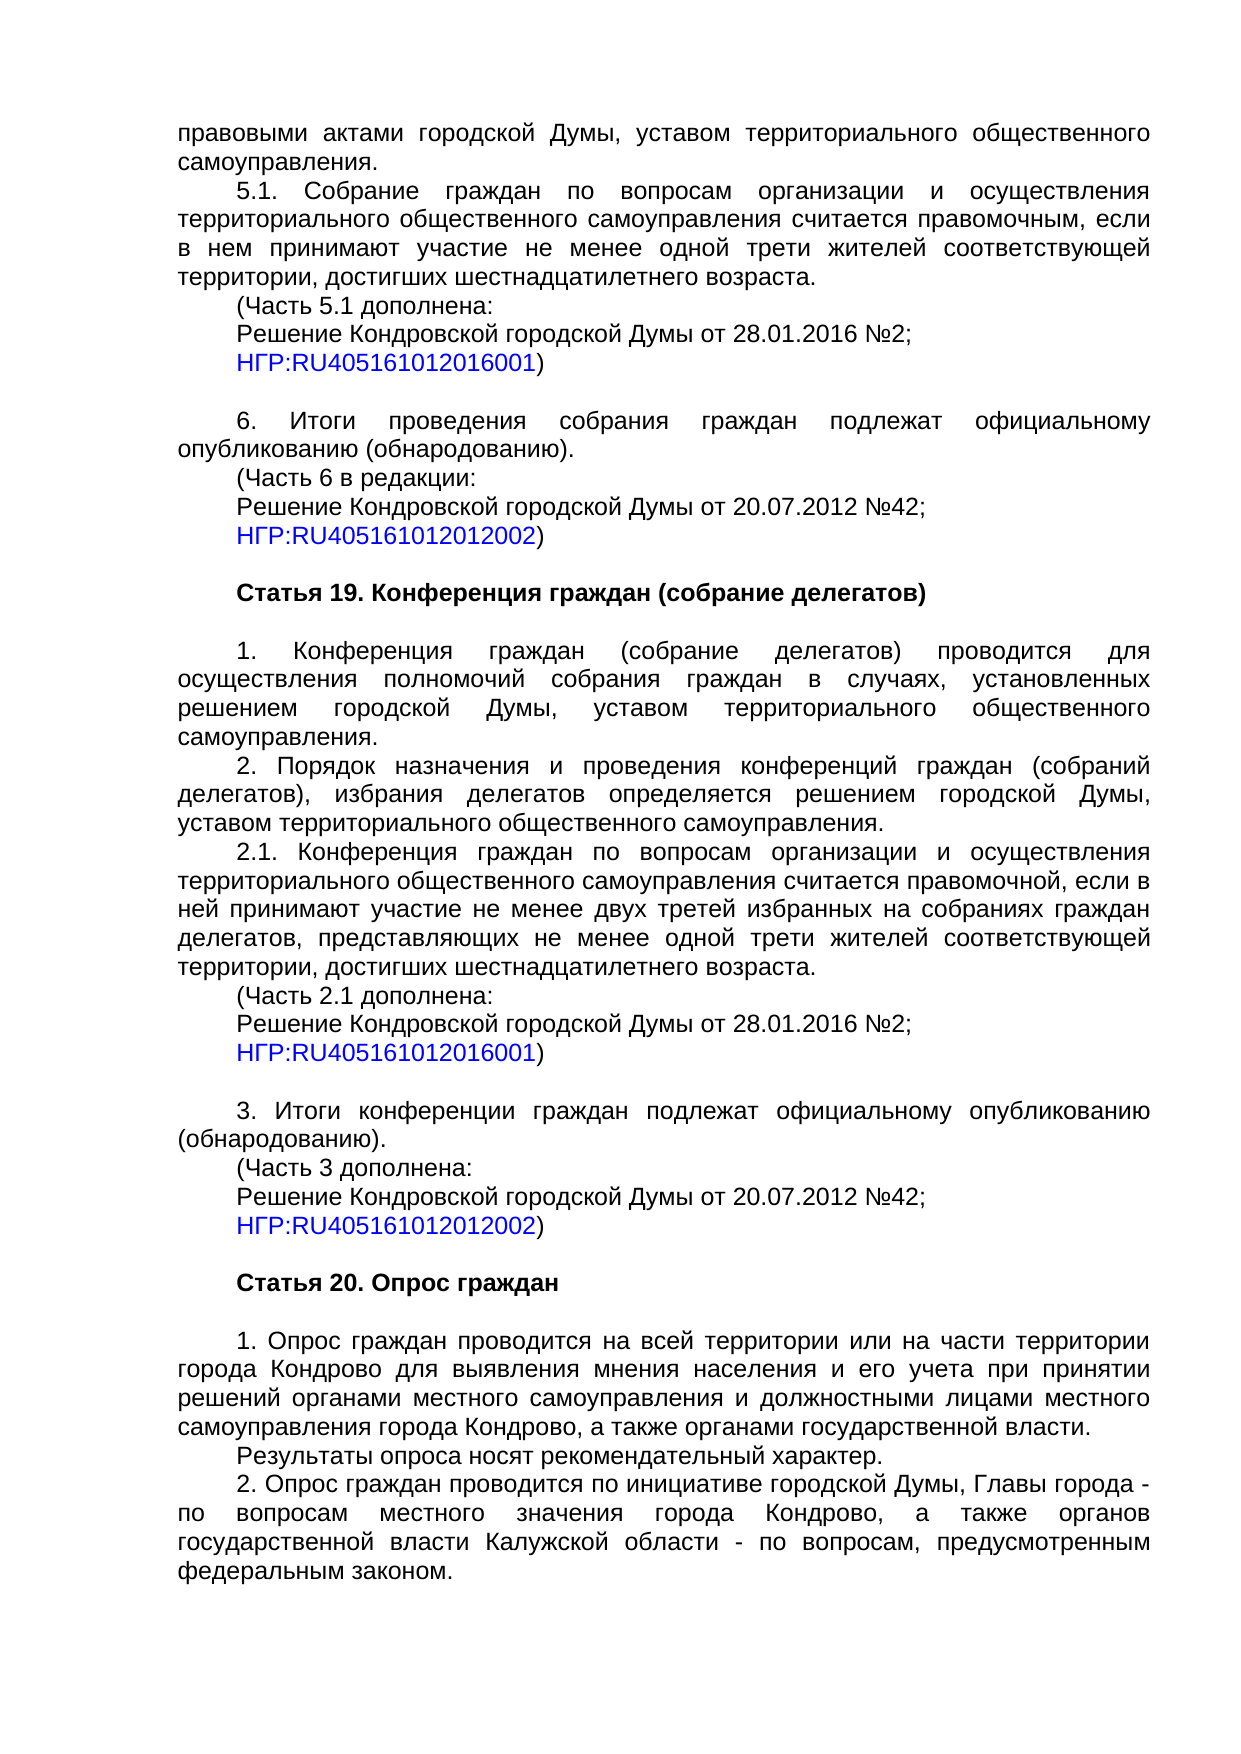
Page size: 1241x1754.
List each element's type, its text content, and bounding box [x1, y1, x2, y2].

text Статья 19. Конференция граждан (собрание делегатов) [177, 578, 1152, 607]
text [177, 118, 1152, 176]
text НГР:RU405161012016001) [177, 348, 1152, 377]
text НГР:RU405161012012002) [177, 521, 1152, 549]
text Решение Кондровской городской Думы от 28.01.2016 №2; [177, 1009, 1152, 1038]
text Результаты опроса носят рекомендательный характер. [177, 1441, 1152, 1469]
text Статья 20. Опрос граждан [177, 1268, 1152, 1297]
text (Часть 5.1 дополнена: [177, 291, 1152, 319]
text (Часть 6 в редакции: [177, 463, 1152, 492]
text 5.1. Собрание граждан по вопросам организации и осуществления территориального общественного самоуправления считается правомочным, если в нем принимают участие не менее одной трети жителей соответствующей территории, достигших шестнадцатилетнего возраста. [177, 176, 1152, 291]
text 2.1. Конференция граждан по вопросам организации и осуществления территориального общественного самоуправления считается правомочной, если в ней принимают участие не менее двух третей избранных на собраниях граждан делегатов, представляющих не менее одной трети жителей соответствующей территории, достигших шестнадцатилетнего возраста. [177, 837, 1152, 981]
text Решение Кондровской городской Думы от 20.07.2012 №42; [177, 1182, 1152, 1211]
text Решение Кондровской городской Думы от 20.07.2012 №42; [177, 492, 1152, 521]
text (Часть 2.1 дополнена: [177, 981, 1152, 1009]
text НГР:RU405161012012002) [177, 1211, 1152, 1239]
text 1. Конференция граждан (собрание делегатов) проводится для осуществления полномочий собрания граждан в случаях, установленных решением городской Думы, уставом территориального общественного самоуправления. [177, 636, 1152, 751]
text 3. Итоги конференции граждан подлежат официальному опубликованию (обнародованию). [177, 1096, 1152, 1153]
text 6. Итоги проведения собрания граждан подлежат официальному опубликованию (обнародованию). [177, 406, 1152, 463]
text 2. Порядок назначения и проведения конференций граждан (собраний делегатов), избрания делегатов определяется решением городской Думы, уставом территориального общественного самоуправления. [177, 751, 1152, 837]
text Решение Кондровской городской Думы от 28.01.2016 №2; [177, 319, 1152, 348]
text 2. Опрос граждан проводится по инициативе городской Думы, Главы города - по вопросам местного значения города Кондрово, а также органов государственной власти Калужской области - по вопросам, предусмотренным федеральным законом. [177, 1469, 1152, 1584]
text (Часть 3 дополнена: [177, 1153, 1152, 1182]
text НГР:RU405161012016001) [177, 1038, 1152, 1067]
text 1. Опрос граждан проводится на всей территории или на части территории города Кондрово для выявления мнения населения и его учета при принятии решений органами местного самоуправления и должностными лицами местного самоуправления города Кондрово, а также органами государственной власти. [177, 1326, 1152, 1441]
